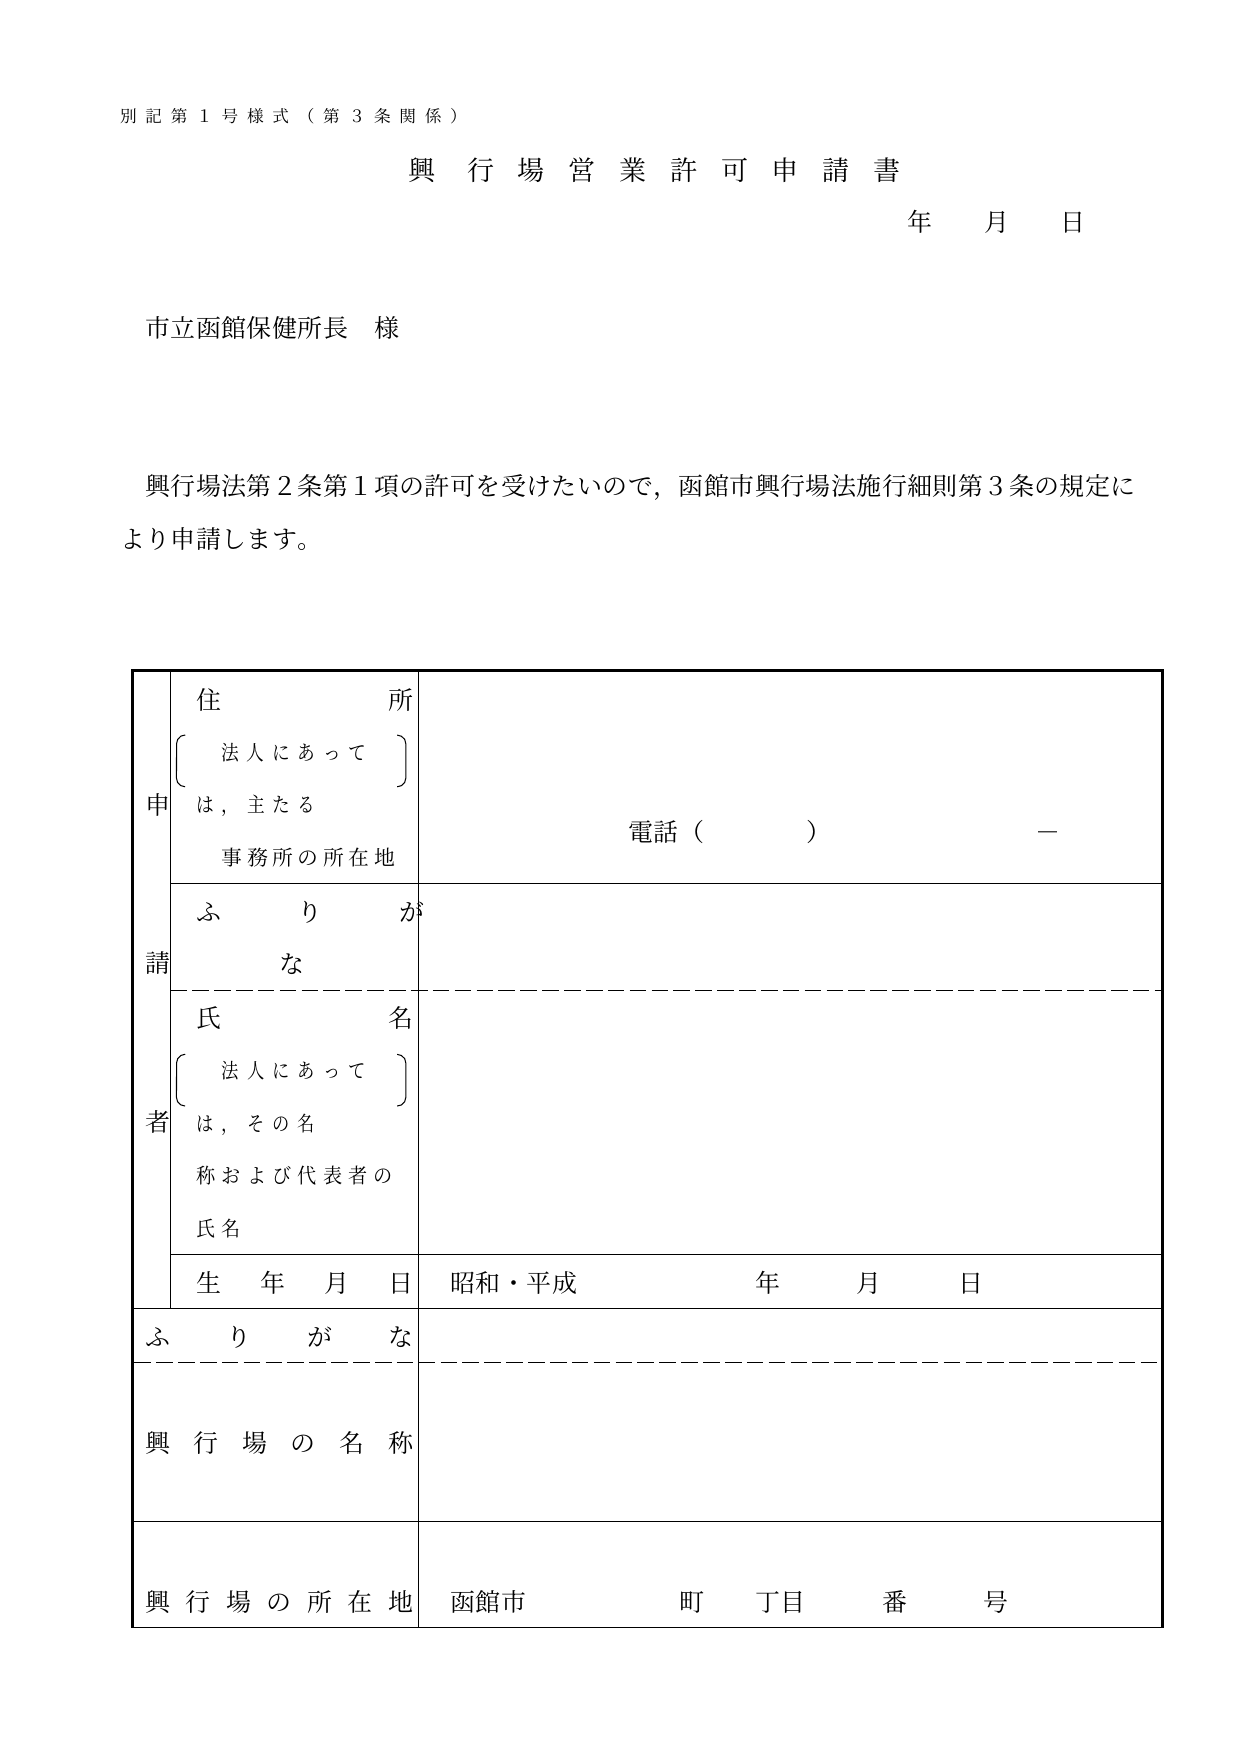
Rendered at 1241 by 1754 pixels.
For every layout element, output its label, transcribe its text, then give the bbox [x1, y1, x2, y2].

table_cell [419, 884, 1161, 989]
text より申請します。 [120, 511, 1162, 564]
text 興行場法第２条第１項の許可を受けたいので，函館市興行場法施行細則第３条の規定に [120, 458, 1162, 511]
table_header 住所 法人にあっては，主たる 事務所の所在地 [171, 672, 418, 883]
table_cell [419, 990, 1161, 1254]
table_cell ふりがな [134, 1309, 418, 1362]
table_cell 昭和・平成 年 月 日 [419, 1255, 1161, 1308]
table_cell 興行場の所在地 [134, 1522, 418, 1627]
text 興行場営業許可申請書 [120, 142, 1162, 195]
table_cell 興行場の名称 [134, 1362, 418, 1521]
table_cell [419, 1362, 1161, 1521]
table_cell ふ り が な [171, 884, 418, 989]
table_cell 氏名 法人にあっては，その名 称および代表者の氏名 [171, 990, 418, 1254]
table_header 電話（ ） － [419, 672, 1161, 883]
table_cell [419, 1522, 1161, 1627]
text 年 月 日 [120, 195, 1162, 247]
table_header 申 請 者 [134, 672, 170, 1308]
text 市立函館保健所長 様 [120, 300, 1162, 353]
table_cell [419, 1309, 1161, 1362]
text 別記第１号様式（第３条関係） [120, 89, 1162, 142]
table_cell 生年月日 [171, 1255, 418, 1308]
